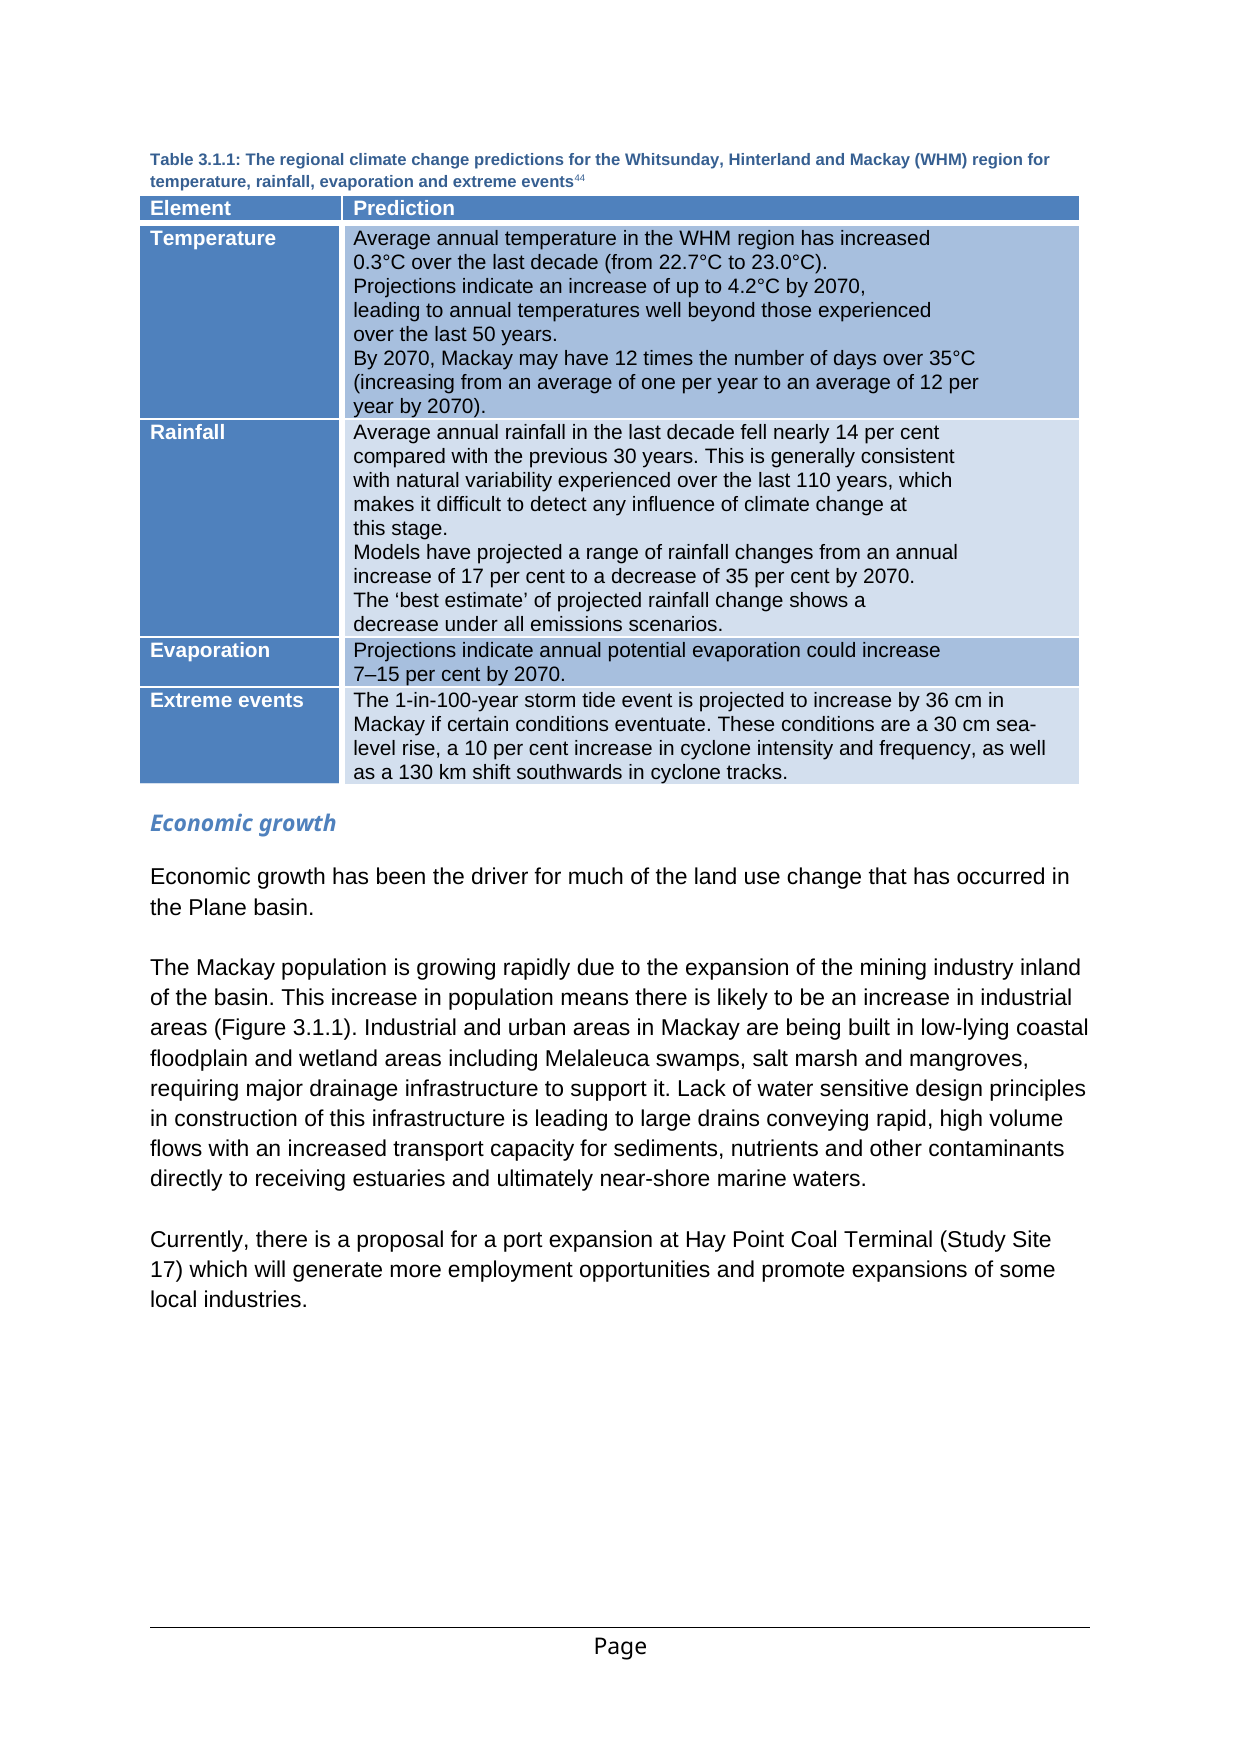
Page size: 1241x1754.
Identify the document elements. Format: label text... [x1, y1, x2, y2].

table_header Element [140, 196, 341, 220]
text Table 3.1.1: The regional climate change predictions for the Whitsunday, Hinterland and Mackay (WHM) region for temperature, rainfall, evaporation and extreme events44 [150, 150, 1090, 191]
list The Mackay population is growing rapidly due to the expansion of the mining industry inland of the basin. This increase in population means there is likely to be an increase in industrial areas (Figure 3.1.1). Industrial and urban areas in Mackay are being built in low-lying coastal floodplain and wetland areas including Melaleuca swamps, salt marsh and mangroves, requiring major drainage infrastructure to support it. Lack of water sensitive design principles in construction of this infrastructure is leading to large drains conveying rapid, high volume flows with an increased transport capacity for sediments, nutrients and other contaminants directly to receiving estuaries and ultimately near-shore marine waters. [150, 954, 1090, 1192]
table_cell Temperature [140, 226, 339, 418]
list Currently, there is a proposal for a port expansion at Hay Point Coal Terminal (Study Site 17) which will generate more employment opportunities and promote expansions of some local industries. [150, 1226, 1090, 1312]
table_header Prediction [343, 196, 1079, 220]
table_cell Evaporation [140, 638, 339, 686]
table_cell Extreme events [140, 688, 339, 783]
table_cell Average annual rainfall in the last decade fell nearly 14 per cent compared with the previous 30 years. This is generally consistent with natural variability experienced over the last 110 years, which makes it difficult to detect any influence of climate change at this stage. Models have projected a range of rainfall changes from an annual increase of 17 per cent to a decrease of 35 per cent by 2070. The ‘best estimate’ of projected rainfall change shows a decrease under all emissions scenarios. [345, 420, 1079, 636]
list Economic growth has been the driver for much of the land use change that has occurred in the Plane basin. [150, 863, 1090, 920]
table_cell Rainfall [140, 420, 339, 636]
table_cell Average annual temperature in the WHM region has increased 0.3°C over the last decade (from 22.7°C to 23.0°C). Projections indicate an increase of up to 4.2°C by 2070, leading to annual temperatures well beyond those experienced over the last 50 years. By 2070, Mackay may have 12 times the number of days over 35°C (increasing from an average of one per year to an average of 12 per year by 2070). [345, 226, 1079, 418]
table_cell The 1-in-100-year storm tide event is projected to increase by 36 cm in Mackay if certain conditions eventuate. These conditions are a 30 cm sea-level rise, a 10 per cent increase in cyclone intensity and frequency, as well as a 130 km shift southwards in cyclone tracks. [345, 688, 1079, 783]
subtitle Economic growth [150, 806, 1090, 838]
table_cell Projections indicate annual potential evaporation could increase 7–15 per cent by 2070. [345, 638, 1079, 686]
